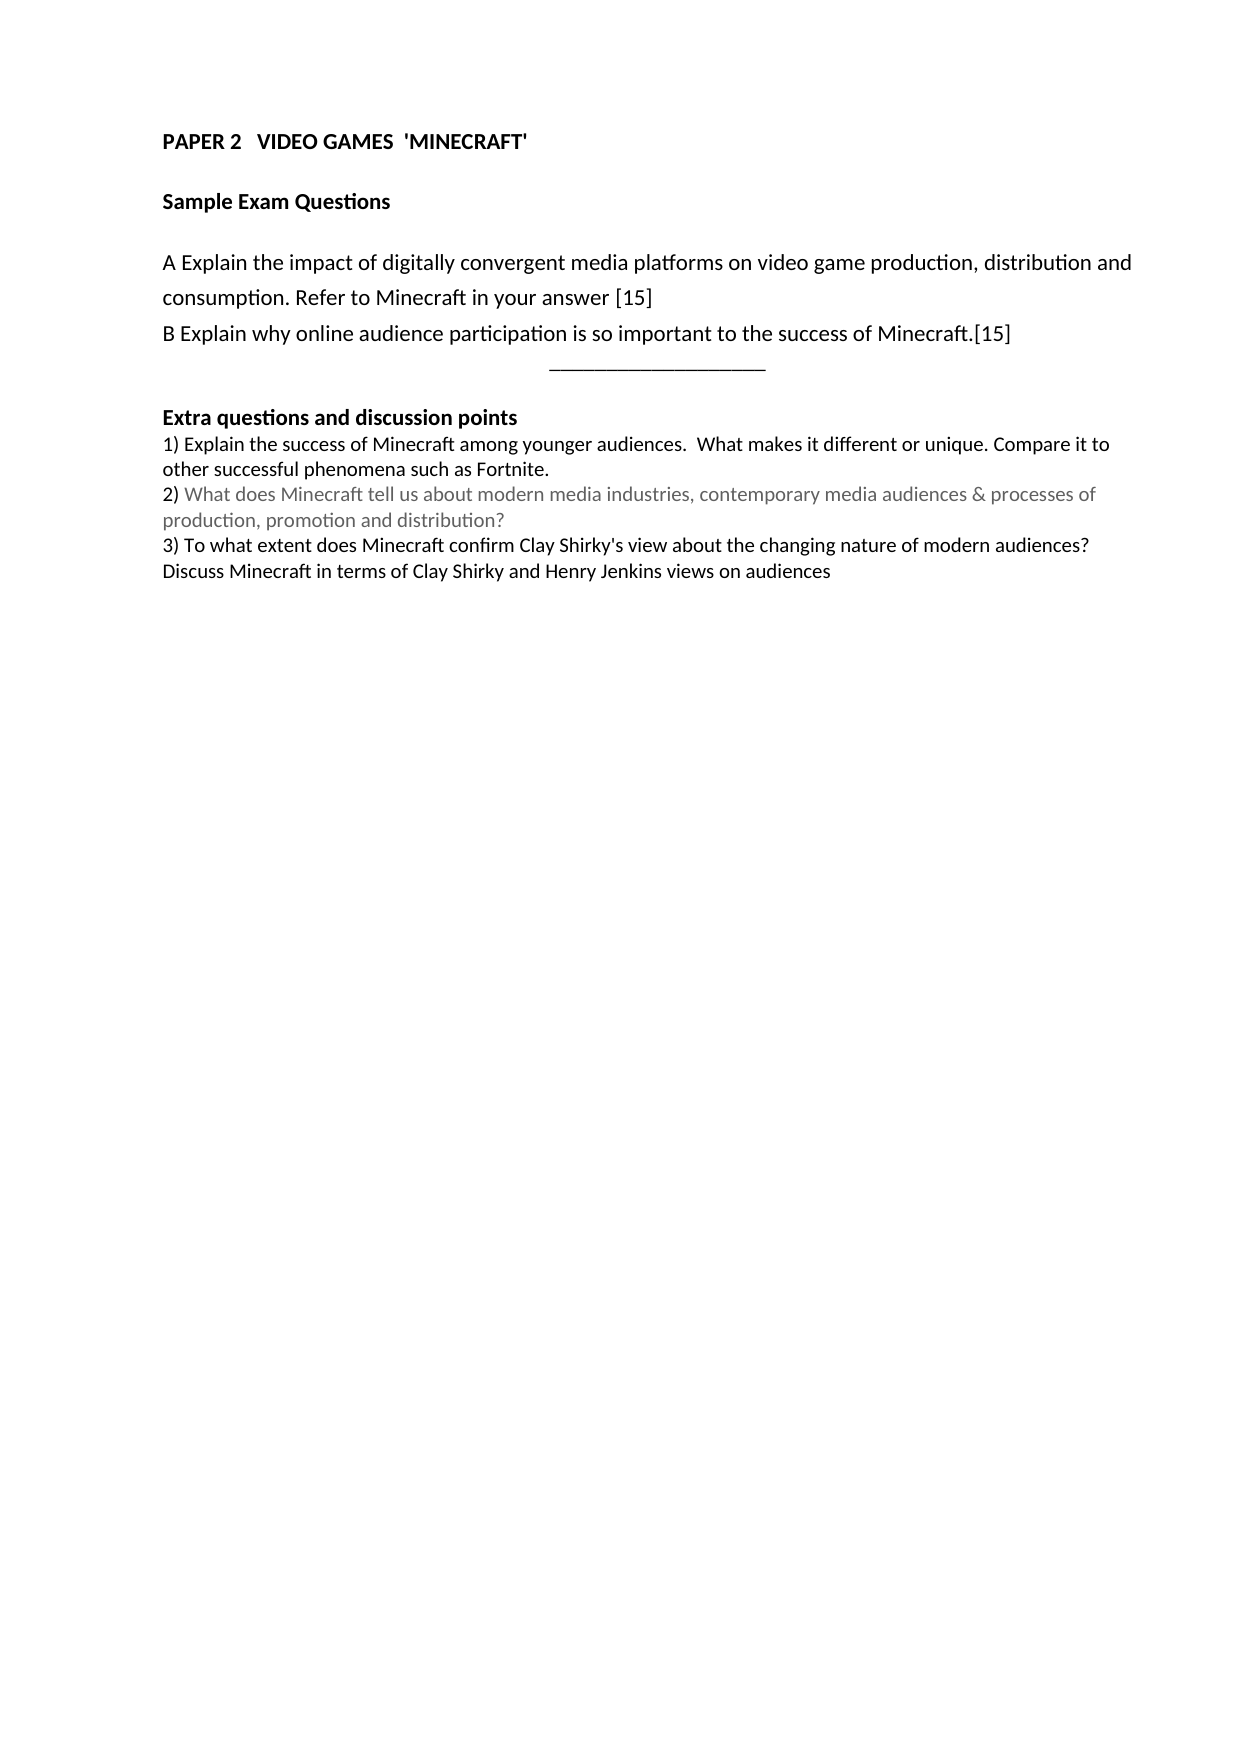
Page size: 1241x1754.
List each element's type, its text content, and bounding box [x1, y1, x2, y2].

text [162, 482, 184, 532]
text PAPER 2 VIDEO GAMES 'MINECRAFT' [162, 119, 1152, 155]
text 2) What does Minecraft tell us about modern media industries, contemporary media audiences & processes of production, promotion and distribution? [505, 482, 1152, 532]
text B Explain why online audience participation is so important to the success of Minecraft. [15] [162, 311, 1152, 347]
text Sample Exam Questions [162, 180, 1152, 215]
text A Explain the impact of digitally convergent media platforms on video game production, distribution and consumption. Refer to Minecraft in your answer [15] [162, 240, 1152, 311]
text 1) Explain the success of Minecraft among younger audiences. What makes it different or unique. Compare it to other successful phenomena such as Fortnite. [162, 431, 1152, 482]
text Extra questions and discussion points [162, 403, 1152, 431]
text 3) To what extent does Minecraft confirm Clay Shirky's view about the changing nature of modern audiences? Discuss Minecraft in terms of Clay Shirky and Henry Jenkins views on audiences [162, 532, 1152, 583]
text ___________________ [162, 347, 1152, 375]
